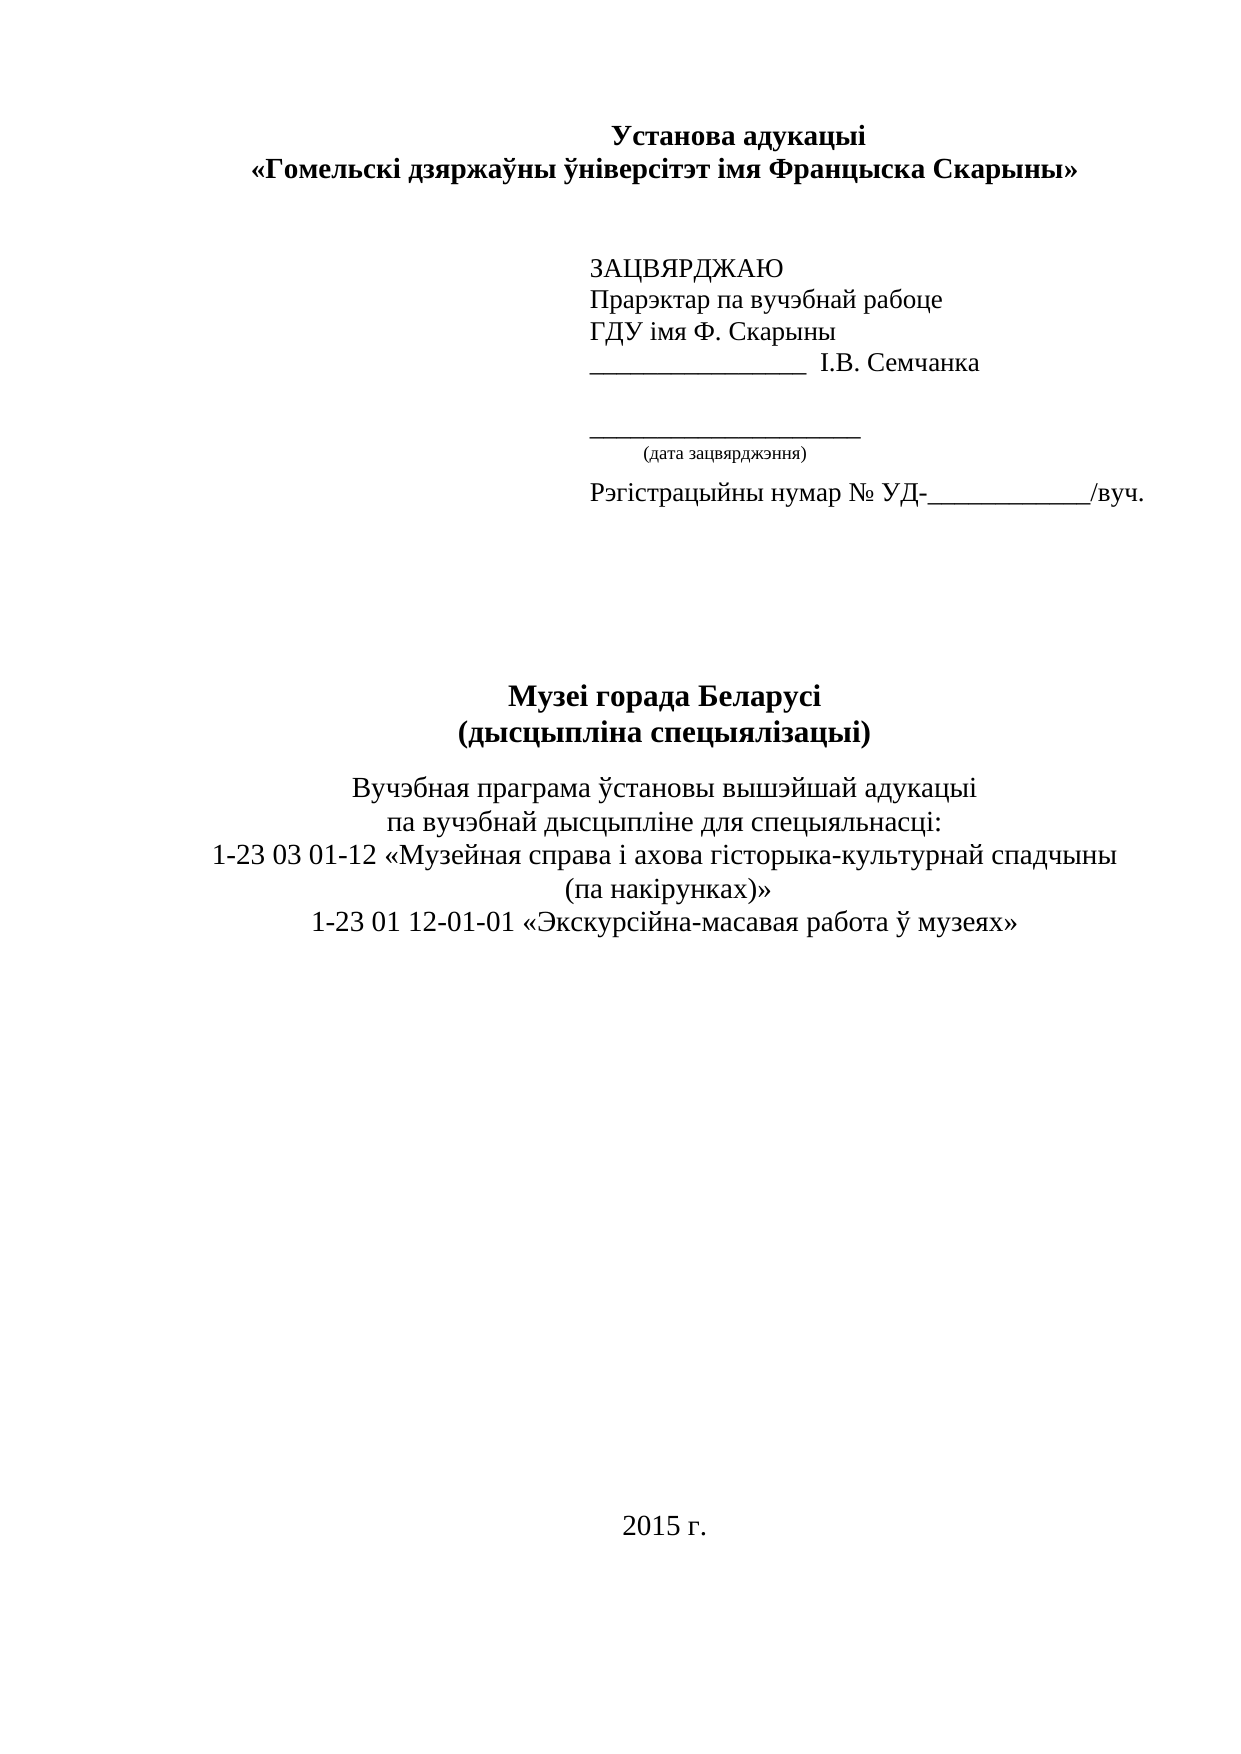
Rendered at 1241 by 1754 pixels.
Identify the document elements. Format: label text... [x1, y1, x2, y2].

text ________________ І.В. Семчанка [589, 346, 1152, 377]
text Вучэбная праграма ўстановы вышэйшай адукацыі [177, 770, 1152, 804]
text (дысцыпліна спецыялізацыі) [177, 713, 1152, 749]
text (па накірунках)» [177, 871, 1152, 904]
text Музеі горада Беларусі [177, 677, 1152, 713]
text ____________________ [589, 410, 1152, 442]
text Рэгістрацыйны нумар № УД-____________/вуч. [589, 476, 1152, 507]
text 1-23 01 12-01-01 «Экскурсійна-масавая работа ў музеях» [177, 904, 1152, 938]
text Прарэктар па вучэбнай рабоце [589, 283, 1152, 314]
text ЗАЦВЯРДЖАЮ [589, 252, 1152, 283]
text 1-23 03 01-12 «Музейная справа і ахова гісторыка-культурнай спадчыны [177, 837, 1152, 871]
text па вучэбнай дысцыпліне для спецыяльнасці: [177, 804, 1152, 837]
text (дата зацвярджэння) [589, 442, 1152, 463]
text . [177, 1508, 1152, 1542]
text «Гомельскі дзяржаўны ўніверсітэт імя Францыска Скарыны» [177, 152, 1152, 185]
text Установа адукацыі [251, 118, 1152, 152]
text ГДУ імя Ф. Скарыны [589, 314, 1152, 346]
